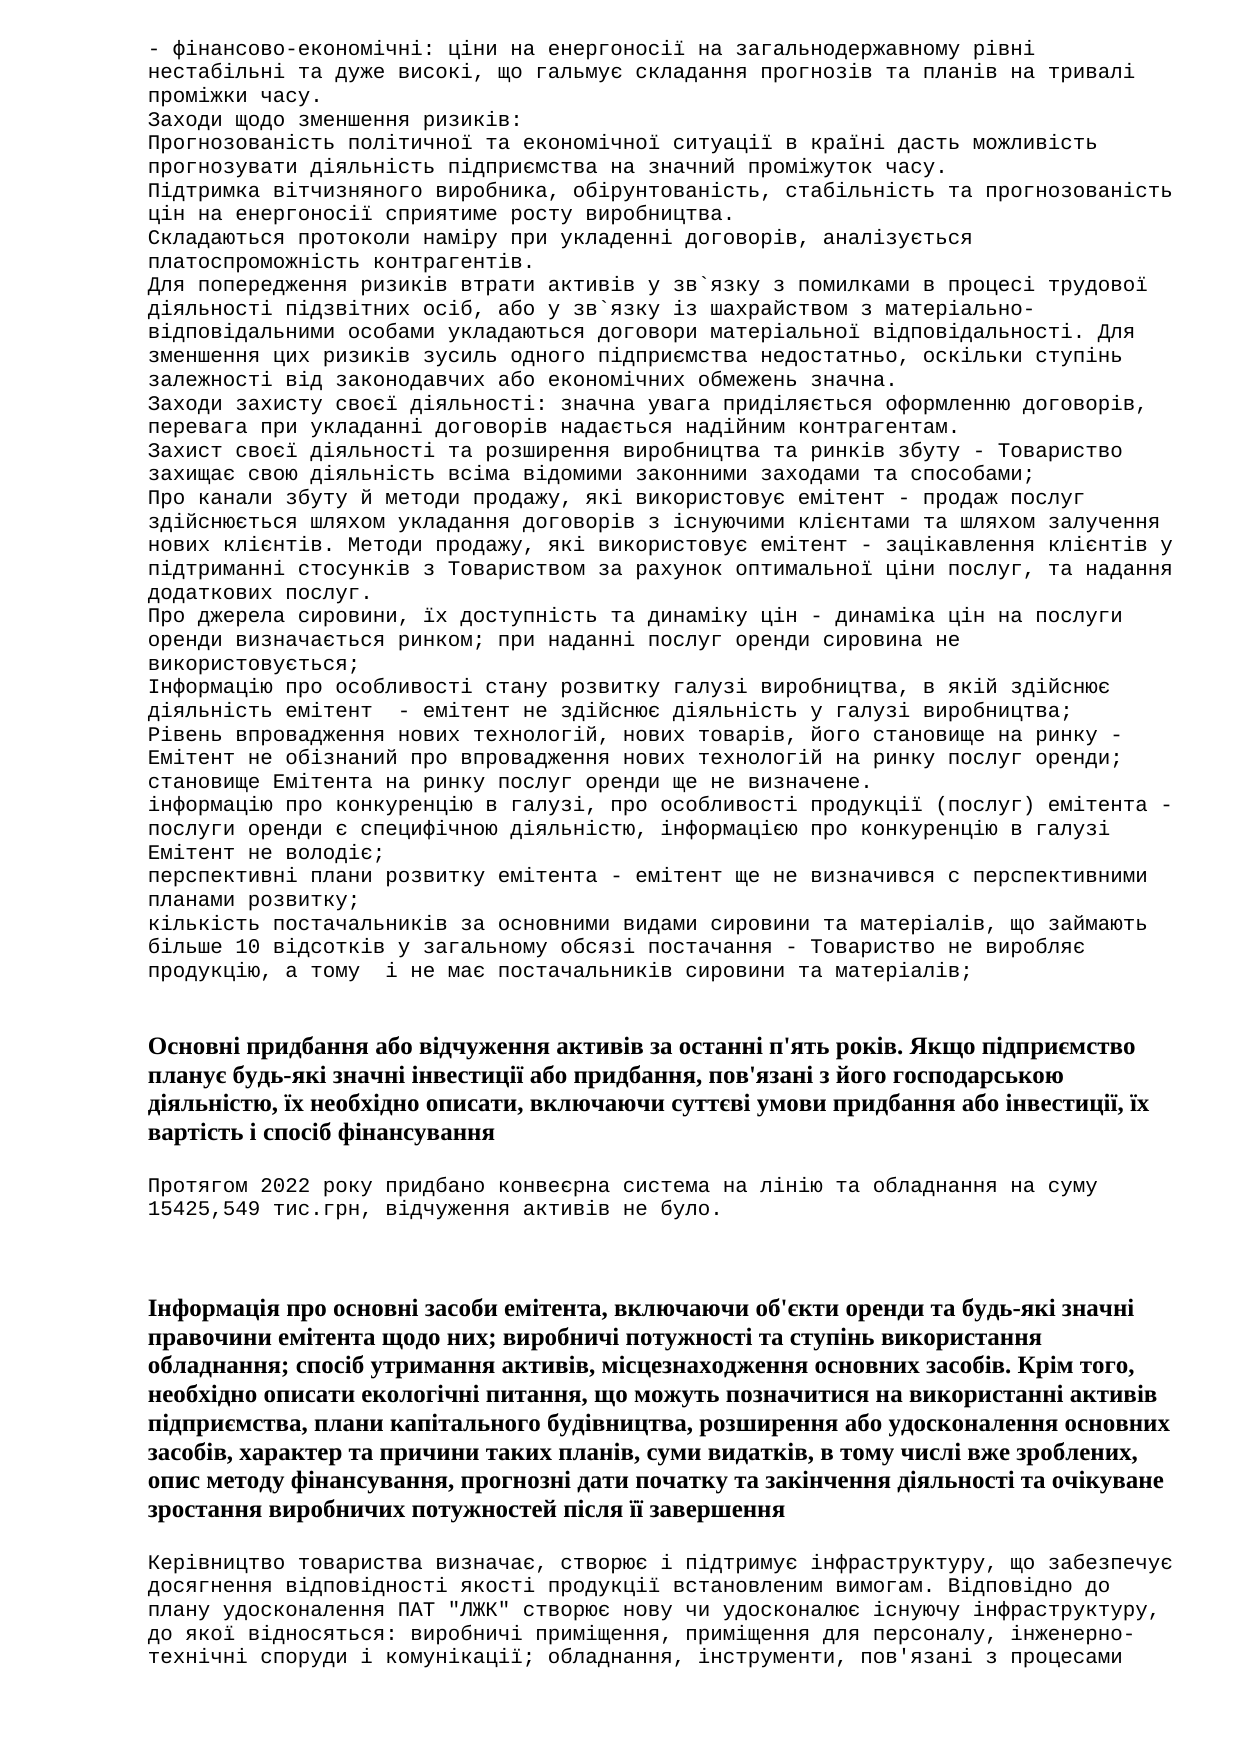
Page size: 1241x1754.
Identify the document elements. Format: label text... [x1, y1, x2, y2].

text Заходи захисту своєї дiяльностi: значна увага придiляється оформленню договорiв, перевага при укладаннi договорiв надається надiйним контрагентам. [148, 392, 1181, 440]
text Інформація про основні засоби емітента, включаючи об'єкти оренди та будь-які значні правочини емітента щодо них; виробничі потужності та ступінь використання обладнання; спосіб утримання активів, місцезнаходження основних засобів. Крім того, необхідно описати екологічні питання, що можуть позначитися на використанні активів підприємства, плани капітального будівництва, розширення або удосконалення основних засобів, характер та причини таких планів, суми видатків, в тому числі вже зроблених, опис методу фінансування, прогнозні дати початку та закінчення діяльності та очікуване зростання виробничих потужностей після її завершення [148, 1293, 1181, 1523]
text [148, 1552, 1181, 1670]
text кiлькiсть постачальникiв за основними видами сировини та матерiалiв, що займають бiльше 10 вiдсоткiв у загальному обсязi постачання - Товариство не виробляє продукцiю, а тому i не має постачальникiв сировини та матерiалiв; [148, 913, 1181, 984]
text iнформацiю про конкуренцiю в галузi, про особливостi продукцiї (послуг) емiтента - послуги оренди є специфiчною дiяльнiстю, iнформацiєю про конкуренцiю в галузi Емiтент не володiє; [148, 794, 1181, 865]
text Інформацiю про особливостi стану розвитку галузi виробництва, в якiй здiйснює дiяльнiсть емiтент - емiтент не здiйснює дiяльнiсть у галузi виробництва; [148, 676, 1181, 723]
text Для попередження ризикiв втрати активiв у зв`язку з помилками в процесi трудової дiяльностi пiдзвiтних осiб, або у зв`язку iз шахрайством з матерiально-вiдповiдальними особами укладаються договори матерiальної вiдповiдальностi. Для зменшення цих ризикiв зусиль одного пiдприємства недостатньо, оскiльки ступiнь залежностi вiд законодавчих або економiчних обмежень значна. [148, 274, 1181, 392]
text Рiвень впровадження нових технологiй, нових товарiв, його становище на ринку - Емiтент не обiзнаний про впровадження нових технологiй на ринку послуг оренди; становище Емiтента на ринку послуг оренди ще не визначене. [148, 723, 1181, 794]
text Пiдтримка вiтчизняного виробника, обірунтованiсть, стабiльнiсть та прогнозованiсть цiн на енергоносiї сприятиме росту виробництва. [148, 180, 1181, 227]
text - фiнансово-економiчнi: цiни на енергоносiї на загальнодержавному рiвнi нестабiльнi та дуже високi, що гальмує складання прогнозiв та планiв на тривалi промiжки часу. [148, 38, 1181, 109]
text Прогнозованiсть полiтичної та економiчної ситуацiї в країнi дасть можливiсть прогнозувати дiяльнiсть пiдприємства на значний промiжуток часу. [148, 132, 1181, 180]
text Захист своєї дiяльностi та розширення виробництва та ринкiв збуту - Товариство захищає свою дiяльнiсть всiма вiдомими законними заходами та способами; [148, 440, 1181, 487]
text Про джерела сировини, їх доступнiсть та динамiку цiн - динамiка цiн на послуги оренди визначається ринком; при наданнi послуг оренди сировина не використовується; [148, 605, 1181, 676]
text Протягом 2022 року придбано конвеєрна система на лінію та обладнання на суму 15425,549 тис.грн, вiдчуження активiв не було. [148, 1175, 1181, 1222]
text перспективнi плани розвитку емiтента - емiтент ще не визначився с перспективними планами розвитку; [148, 865, 1181, 913]
text Про канали збуту й методи продажу, якi використовує емітент - продаж послуг здійснюється шляхом укладання договорiв з iснуючими клiєнтами та шляхом залучення нових клiєнтiв. Методи продажу, якi використовує емiтент - зацiкавлення клiєнтiв у пiдтриманнi стосункiв з Товариством за рахунок оптимальної цiни послуг, та надання додаткових послуг. [148, 487, 1181, 605]
text Заходи щодо зменшення ризикiв: [148, 109, 1181, 132]
text Основні придбання або відчуження активів за останні п'ять років. Якщо підприємство планує будь-які значні інвестиції або придбання, пов'язані з його господарською діяльністю, їх необхідно описати, включаючи суттєві умови придбання або інвестиції, їх вартість і спосіб фінансування [148, 1031, 1181, 1146]
text Складаються протоколи намiру при укладеннi договорiв, аналiзується платоспроможнiсть контрагентiв. [148, 227, 1181, 274]
